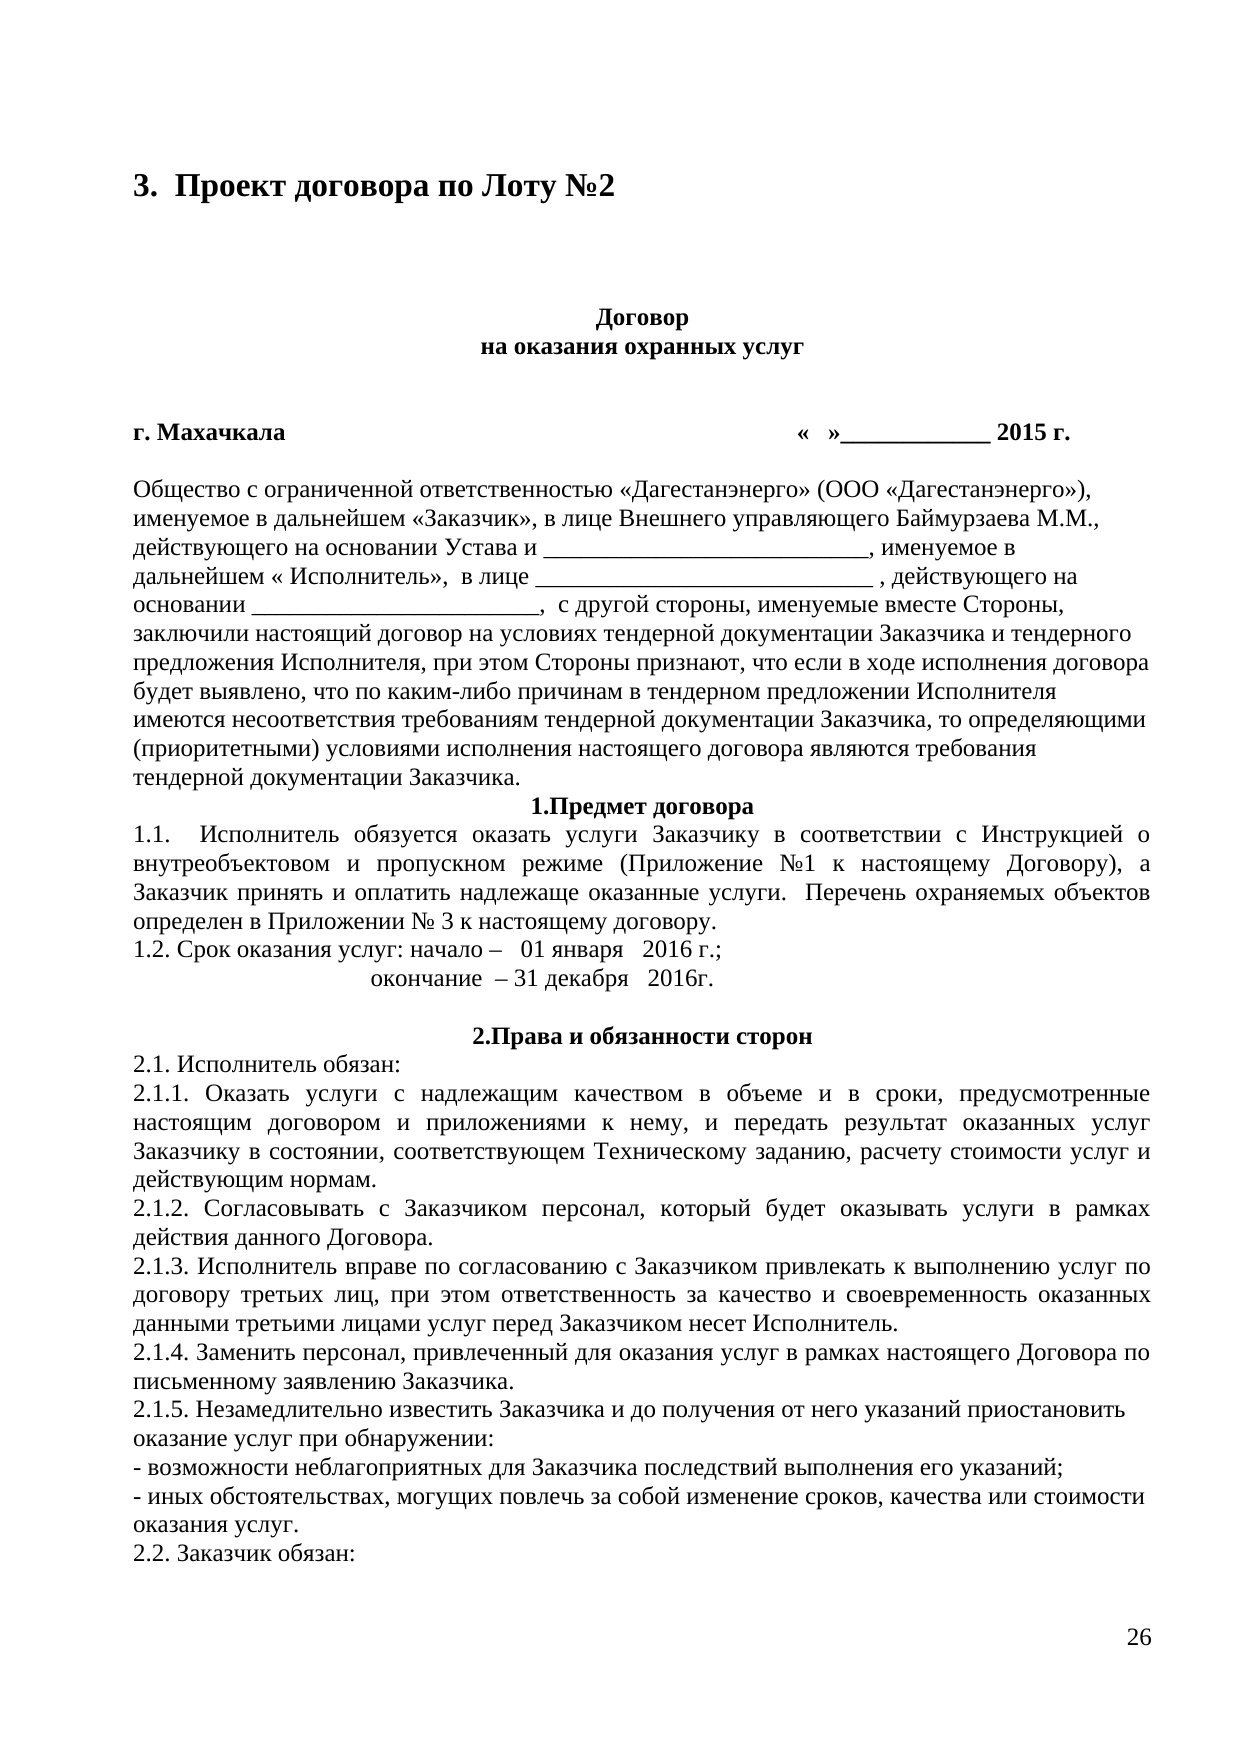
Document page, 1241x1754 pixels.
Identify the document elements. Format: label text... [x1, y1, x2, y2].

list 2.Права и обязанности сторон [133, 1021, 1152, 1049]
text Общество с ограниченной ответственностью «Дагестанэнерго» (ООО «Дагестанэнерго»), именуемое в дальнейшем «Заказчик», в лице Внешнего управляющего Баймурзаева М.М., действующего на основании Устава и __________________________, именуемое в дальнейшем « Исполнитель», в лице ___________________________ , действующего на основании _______________________, с другой стороны, именуемые вместе Стороны, заключили настоящий договор на условиях тендерной документации Заказчика и тендерного предложения Исполнителя, при этом Стороны признают, что если в ходе исполнения договора будет выявлено, что по каким-либо причинам в тендерном предложении Исполнителя имеются несоответствия требованиям тендерной документации Заказчика, то определяющими (приоритетными) условиями исполнения настоящего договора являются требования тендерной документации Заказчика. [133, 474, 1152, 791]
list - возможности неблагоприятных для Заказчика последствий выполнения его указаний; [133, 1452, 1152, 1481]
list 2.2. Заказчик обязан: [133, 1538, 1152, 1567]
text 1.2. Срок оказания услуг: начало – 01 января 2016 г.; [133, 934, 1152, 963]
text 2.1.4. Заменить персонал, привлеченный для оказания услуг в рамках настоящего Договора по письменному заявлению Заказчика. [133, 1337, 1152, 1394]
text 2.1. Исполнитель обязан: [133, 1049, 1152, 1078]
subtitle 3. Проект договора по Лоту №2 [133, 165, 1164, 203]
list 2.1.5. Незамедлительно известить Заказчика и до получения от него указаний приостановить оказание услуг при обнаружении: [133, 1394, 1152, 1452]
list - иных обстоятельствах, могущих повлечь за собой изменение сроков, качества или стоимости оказания услуг. [133, 1481, 1152, 1538]
text 1.1. Исполнитель обязуется оказать услуги Заказчику в соответствии с Инструкцией о внутреобъектовом и пропускном режиме (Приложение №1 к настоящему Договору), а Заказчик принять и оплатить надлежаще оказанные услуги. Перечень охраняемых объектов определен в Приложении № 3 к настоящему договору. [133, 819, 1152, 934]
list 1.Предмет договора [133, 791, 1152, 819]
text г. Махачкала « »____________ 2015 г. [133, 417, 1152, 446]
text Договор [133, 302, 1152, 331]
text 2.1.1. Оказать услуги с надлежащим качеством в объеме и в сроки, предусмотренные настоящим договором и приложениями к нему, и передать результат оказанных услуг Заказчику в состоянии, соответствующем Техническому заданию, расчету стоимости услуг и действующим нормам. [133, 1078, 1152, 1193]
text 2.1.3. Исполнитель вправе по согласованию с Заказчиком привлекать к выполнению услуг по договору третьих лиц, при этом ответственность за качество и своевременность оказанных данными третьими лицами услуг перед Заказчиком несет Исполнитель. [133, 1251, 1152, 1337]
text окончание – 31 декабря 2016г. [133, 963, 1152, 992]
text на оказания охранных услуг [133, 331, 1152, 359]
text 2.1.2. Согласовывать с Заказчиком персонал, который будет оказывать услуги в рамках действия данного Договора. [133, 1193, 1152, 1251]
